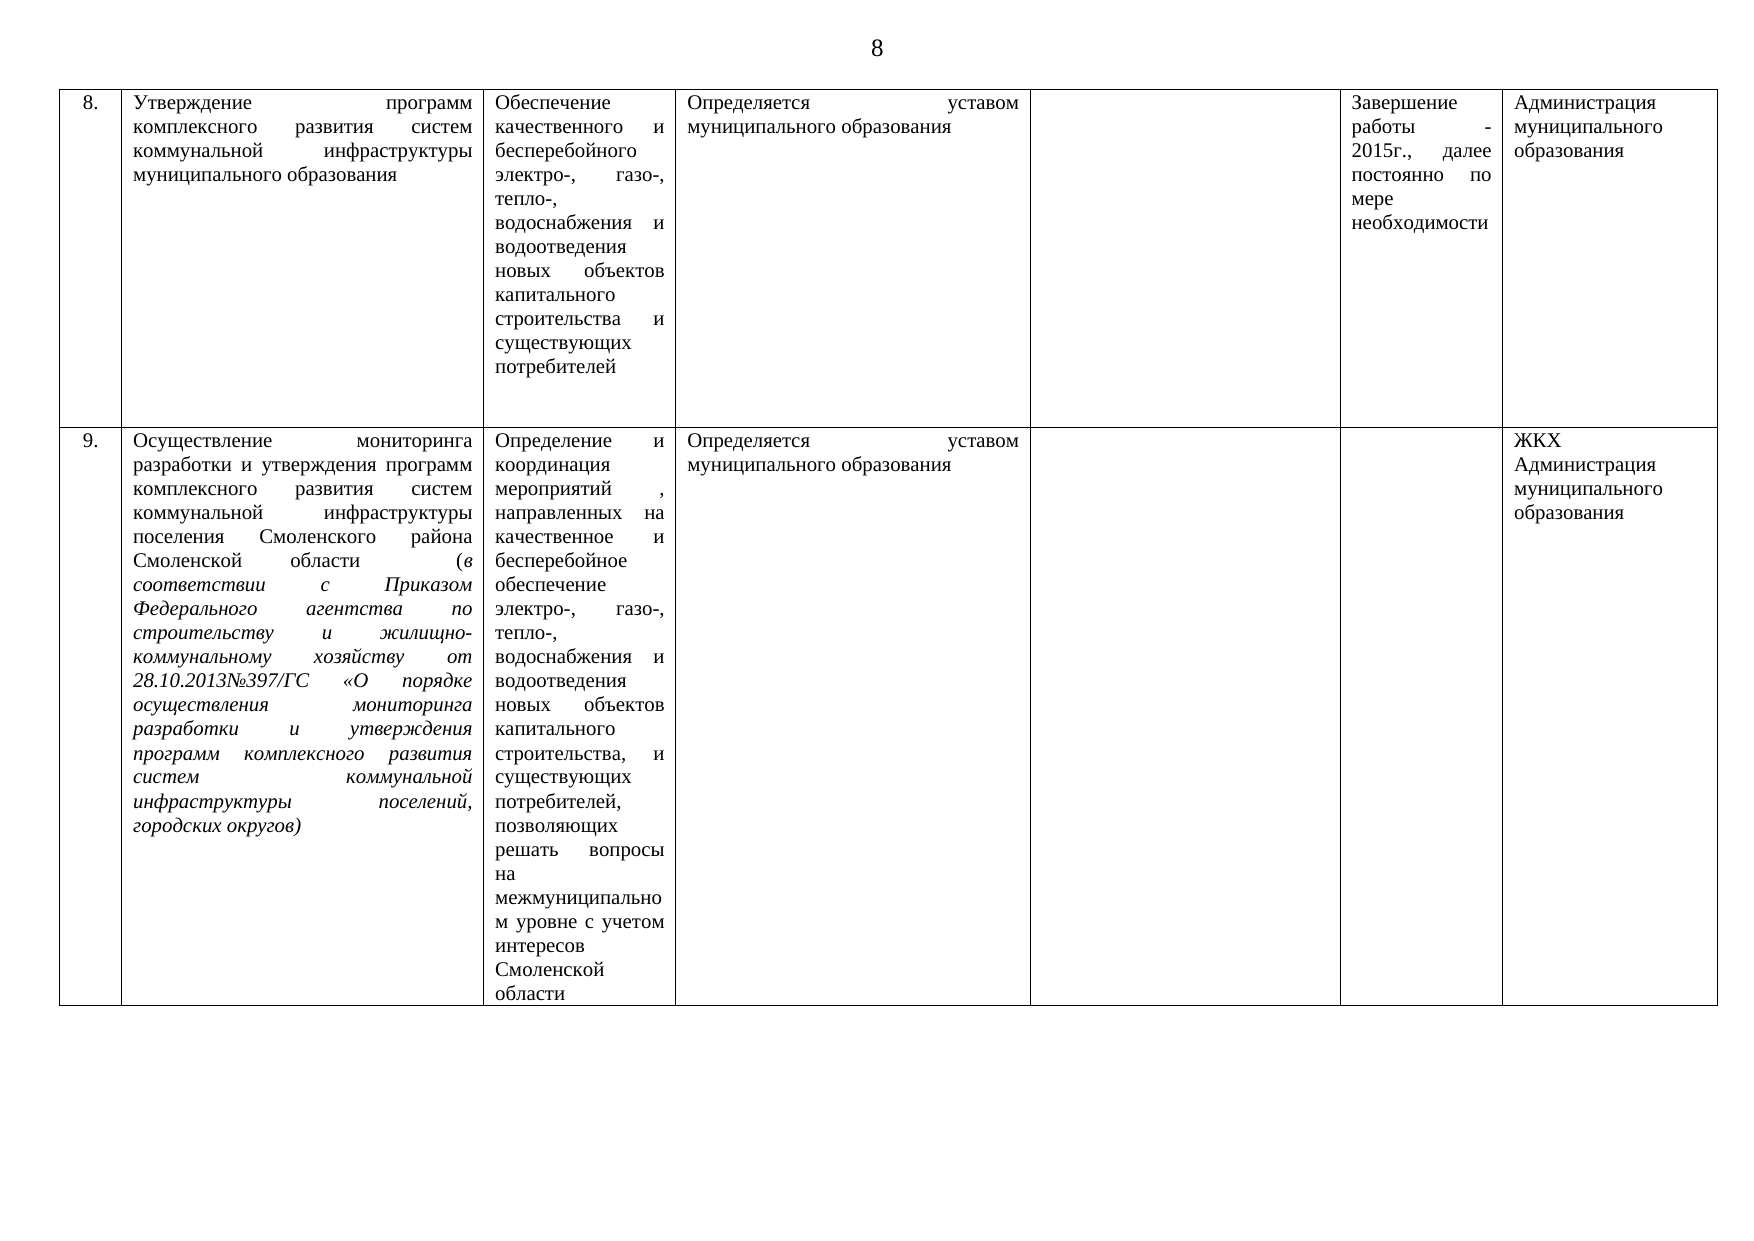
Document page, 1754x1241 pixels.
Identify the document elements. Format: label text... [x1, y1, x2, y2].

table_cell [1031, 428, 1340, 1005]
table_cell Администрация муниципального образования [1503, 90, 1717, 427]
table_cell 9. [60, 428, 121, 1005]
table_cell Определение и координация мероприятий , направленных на качественное и бесперебойное обеспечение электро-, газо-, тепло-, водоснабжения и водоотведения новых объектов капитального строительства, и существующих потребителей, позволяющих решать вопросы на межмуниципальном уровне с учетом интересов Смоленской области [484, 428, 675, 1005]
table_cell Определяется уставом муниципального образования [676, 428, 1030, 1005]
table_cell Завершение работы - 2015г., далее постоянно по мере необходимости [1341, 90, 1502, 427]
table_cell [1031, 90, 1340, 427]
table_cell [1341, 428, 1502, 1005]
table_cell ЖКХ Администрация муниципального образования [1503, 428, 1717, 1005]
table_cell 8. [60, 90, 121, 427]
table_cell Определяется уставом муниципального образования [676, 90, 1030, 427]
table_cell Осуществление мониторинга разработки и утверждения программ комплексного развития систем коммунальной инфраструктуры поселения Смоленского района Смоленской области (в соответствии с Приказом Федерального агентства по строительству и жилищно-коммунальному хозяйству от 28.10.2013№397/ГС «О порядке осуществления мониторинга разработки и утверждения программ комплексного развития систем коммунальной инфраструктуры поселений, городских округов) [122, 428, 483, 1005]
table_cell Обеспечение качественного и бесперебойного электро-, газо-, тепло-, водоснабжения и водоотведения новых объектов капитального строительства и существующих потребителей [484, 90, 675, 427]
table_cell Утверждение программ комплексного развития систем коммунальной инфраструктуры муниципального образования [122, 90, 483, 427]
